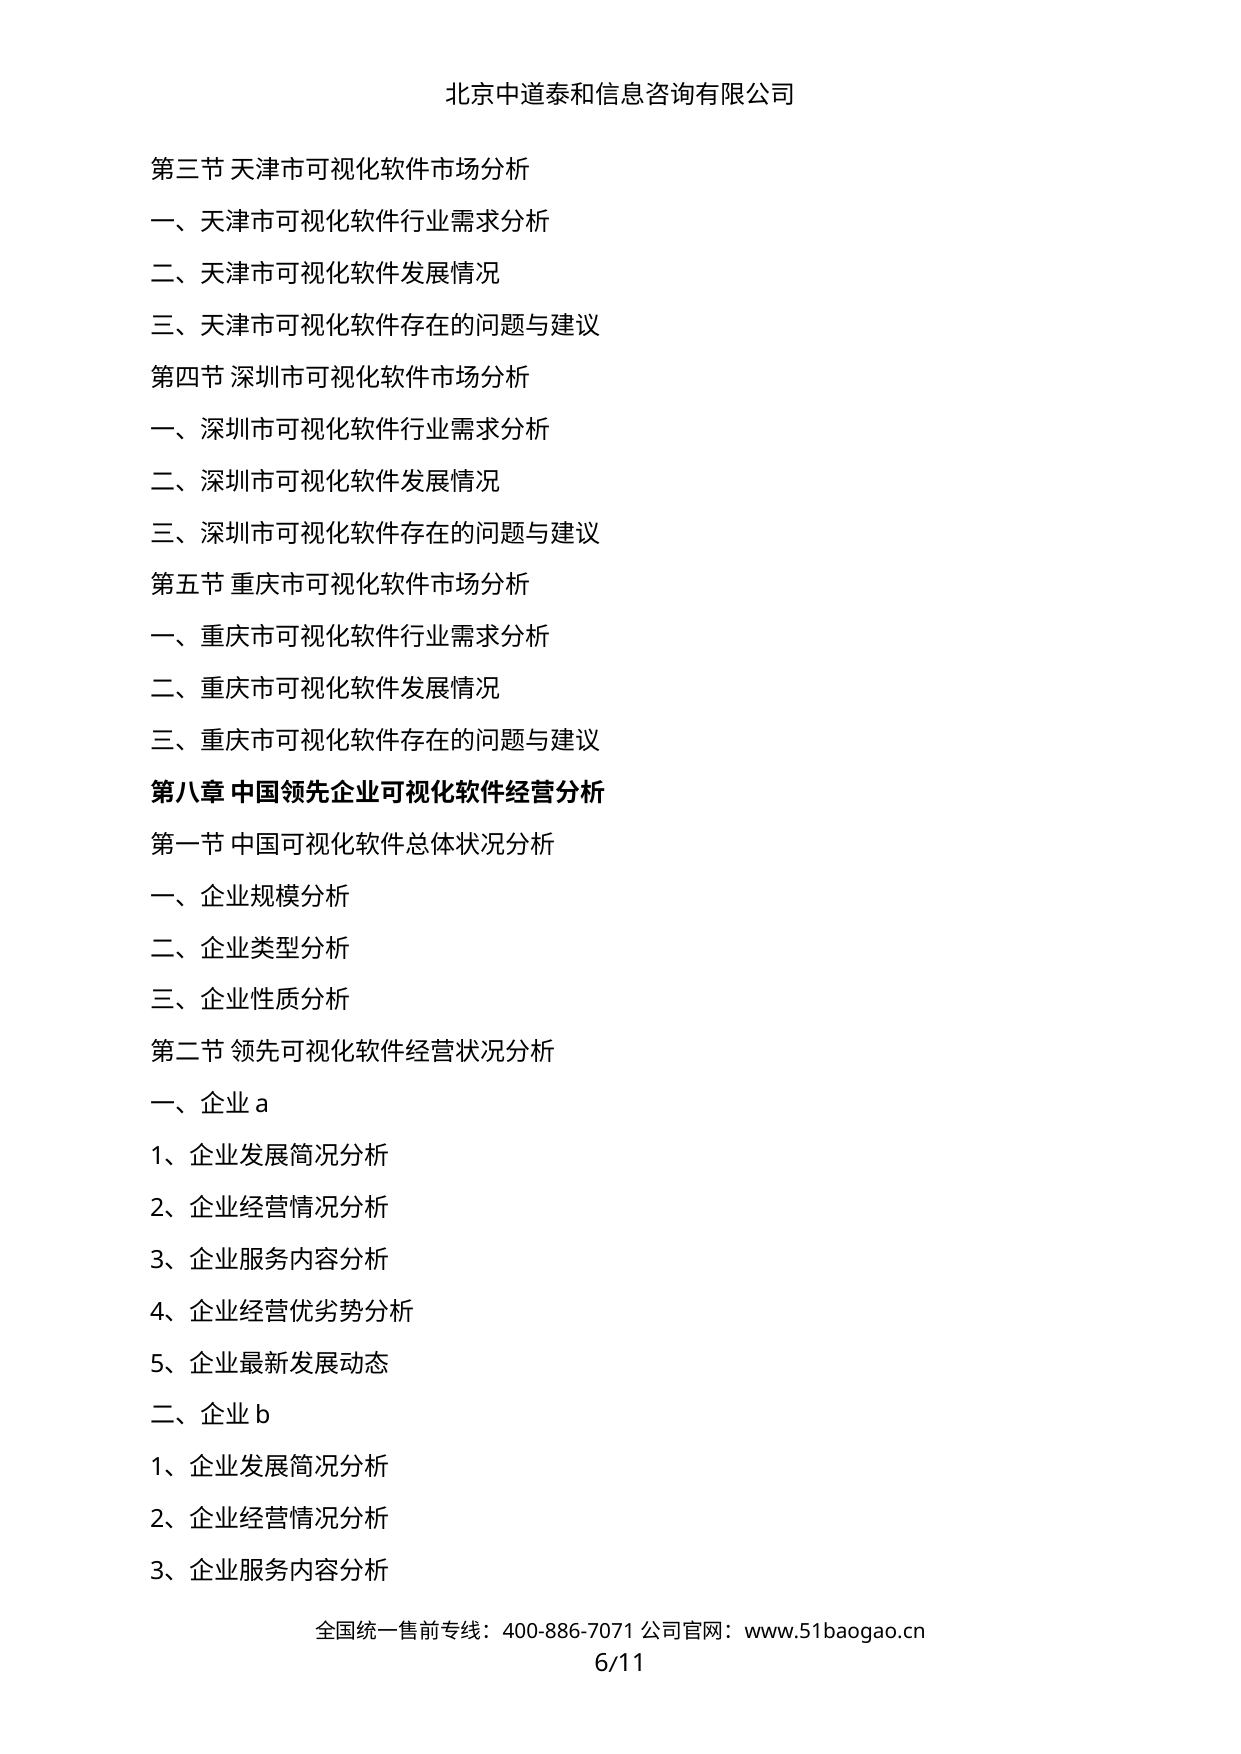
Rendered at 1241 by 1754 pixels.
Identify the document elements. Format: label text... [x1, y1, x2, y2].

text 第五节 重庆市可视化软件市场分析 [150, 565, 1090, 601]
text 5、企业最新发展动态 [150, 1343, 1090, 1379]
text 2、企业经营情况分析 [150, 1499, 1090, 1535]
text 二、企业b [150, 1395, 1090, 1431]
text 第八章 中国领先企业可视化软件经营分析 [150, 772, 1090, 809]
text 三、重庆市可视化软件存在的问题与建议 [150, 721, 1090, 757]
text 第四节 深圳市可视化软件市场分析 [150, 357, 1090, 394]
text 1、企业发展简况分析 [150, 1136, 1090, 1172]
text 一、企业a [150, 1084, 1090, 1120]
text 二、深圳市可视化软件发展情况 [150, 461, 1090, 497]
text 一、企业规模分析 [150, 876, 1090, 912]
text 第三节 天津市可视化软件市场分析 [150, 150, 1090, 186]
text 4、企业经营优劣势分析 [150, 1291, 1090, 1327]
text 三、深圳市可视化软件存在的问题与建议 [150, 513, 1090, 549]
text 3、企业服务内容分析 [150, 1551, 1090, 1587]
text 3、企业服务内容分析 [150, 1239, 1090, 1276]
text 1、企业发展简况分析 [150, 1447, 1090, 1483]
text 一、深圳市可视化软件行业需求分析 [150, 409, 1090, 446]
text 二、重庆市可视化软件发展情况 [150, 669, 1090, 705]
text 一、重庆市可视化软件行业需求分析 [150, 617, 1090, 653]
text 二、企业类型分析 [150, 928, 1090, 964]
text 一、天津市可视化软件行业需求分析 [150, 202, 1090, 238]
text 二、天津市可视化软件发展情况 [150, 254, 1090, 290]
text 2、企业经营情况分析 [150, 1187, 1090, 1224]
text 三、企业性质分析 [150, 980, 1090, 1016]
text 三、天津市可视化软件存在的问题与建议 [150, 306, 1090, 342]
text 第一节 中国可视化软件总体状况分析 [150, 824, 1090, 861]
text 第二节 领先可视化软件经营状况分析 [150, 1032, 1090, 1068]
